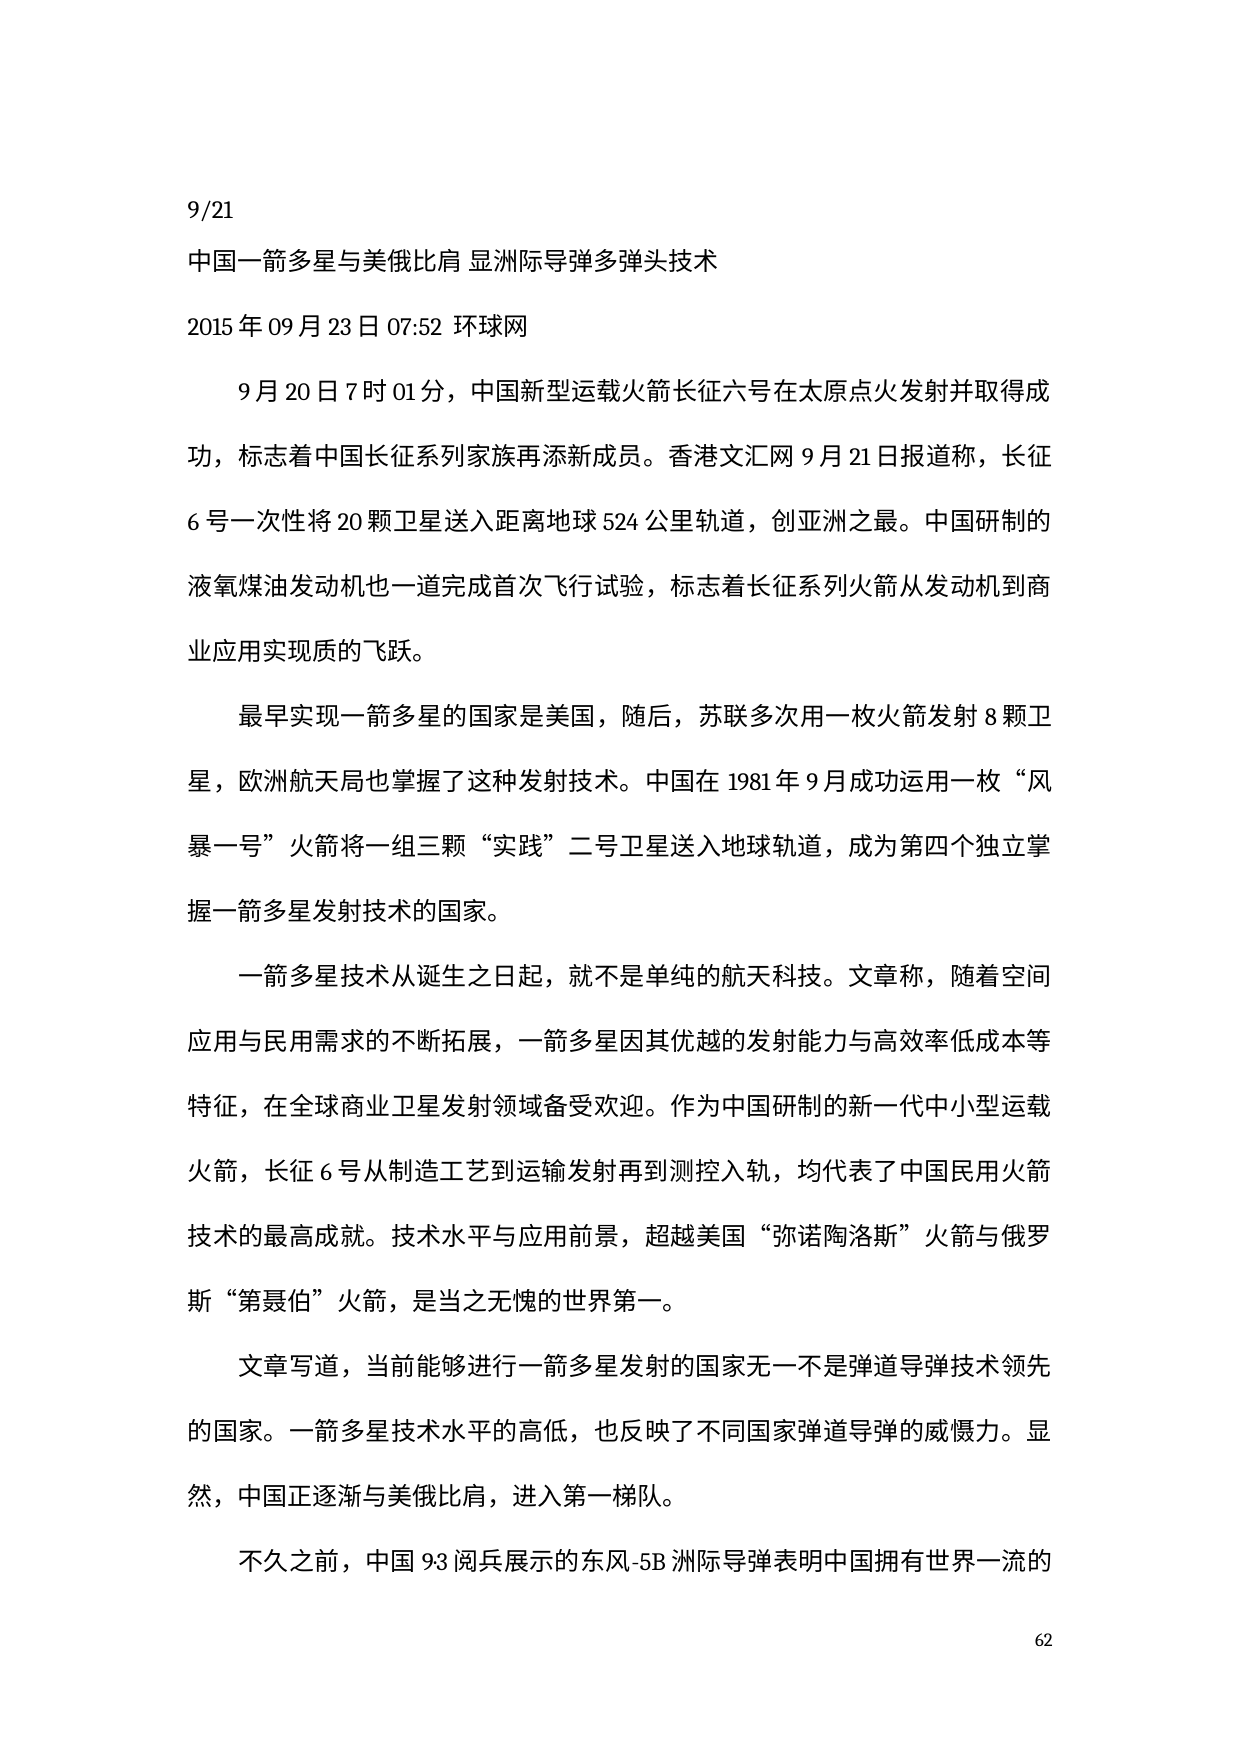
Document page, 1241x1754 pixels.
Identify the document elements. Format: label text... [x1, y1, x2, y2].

text 最早实现一箭多星的国家是美国，随后，苏联多次用一枚火箭发射8颗卫星，欧洲航天局也掌握了这种发射技术。中国在1981年9月成功运用一枚“风暴一号”火箭将一组三颗“实践”二号卫星送入地球轨道，成为第四个独立掌握一箭多星发射技术的国家。 [187, 682, 1053, 942]
text 中国一箭多星与美俄比肩 显洲际导弹多弹头技术 [187, 227, 1053, 292]
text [187, 1527, 1053, 1592]
text 9月20日7时01分，中国新型运载火箭长征六号在太原点火发射并取得成功，标志着中国长征系列家族再添新成员。香港文汇网9月21日报道称，长征6号一次性将20颗卫星送入距离地球524公里轨道，创亚洲之最。中国研制的液氧煤油发动机也一道完成首次飞行试验，标志着长征系列火箭从发动机到商业应用实现质的飞跃。 [187, 357, 1053, 682]
text 一箭多星技术从诞生之日起，就不是单纯的航天科技。文章称，随着空间应用与民用需求的不断拓展，一箭多星因其优越的发射能力与高效率低成本等特征，在全球商业卫星发射领域备受欢迎。作为中国研制的新一代中小型运载火箭，长征6号从制造工艺到运输发射再到测控入轨，均代表了中国民用火箭技术的最高成就。技术水平与应用前景，超越美国“弥诺陶洛斯”火箭与俄罗斯“第聂伯”火箭，是当之无愧的世界第一。 [187, 942, 1053, 1332]
text 9/21 [187, 194, 1053, 227]
text 2015年09月23日 07:52 环球网 [187, 292, 1053, 357]
text 文章写道，当前能够进行一箭多星发射的国家无一不是弹道导弹技术领先的国家。一箭多星技术水平的高低，也反映了不同国家弹道导弹的威慑力。显然，中国正逐渐与美俄比肩，进入第一梯队。 [187, 1332, 1053, 1527]
